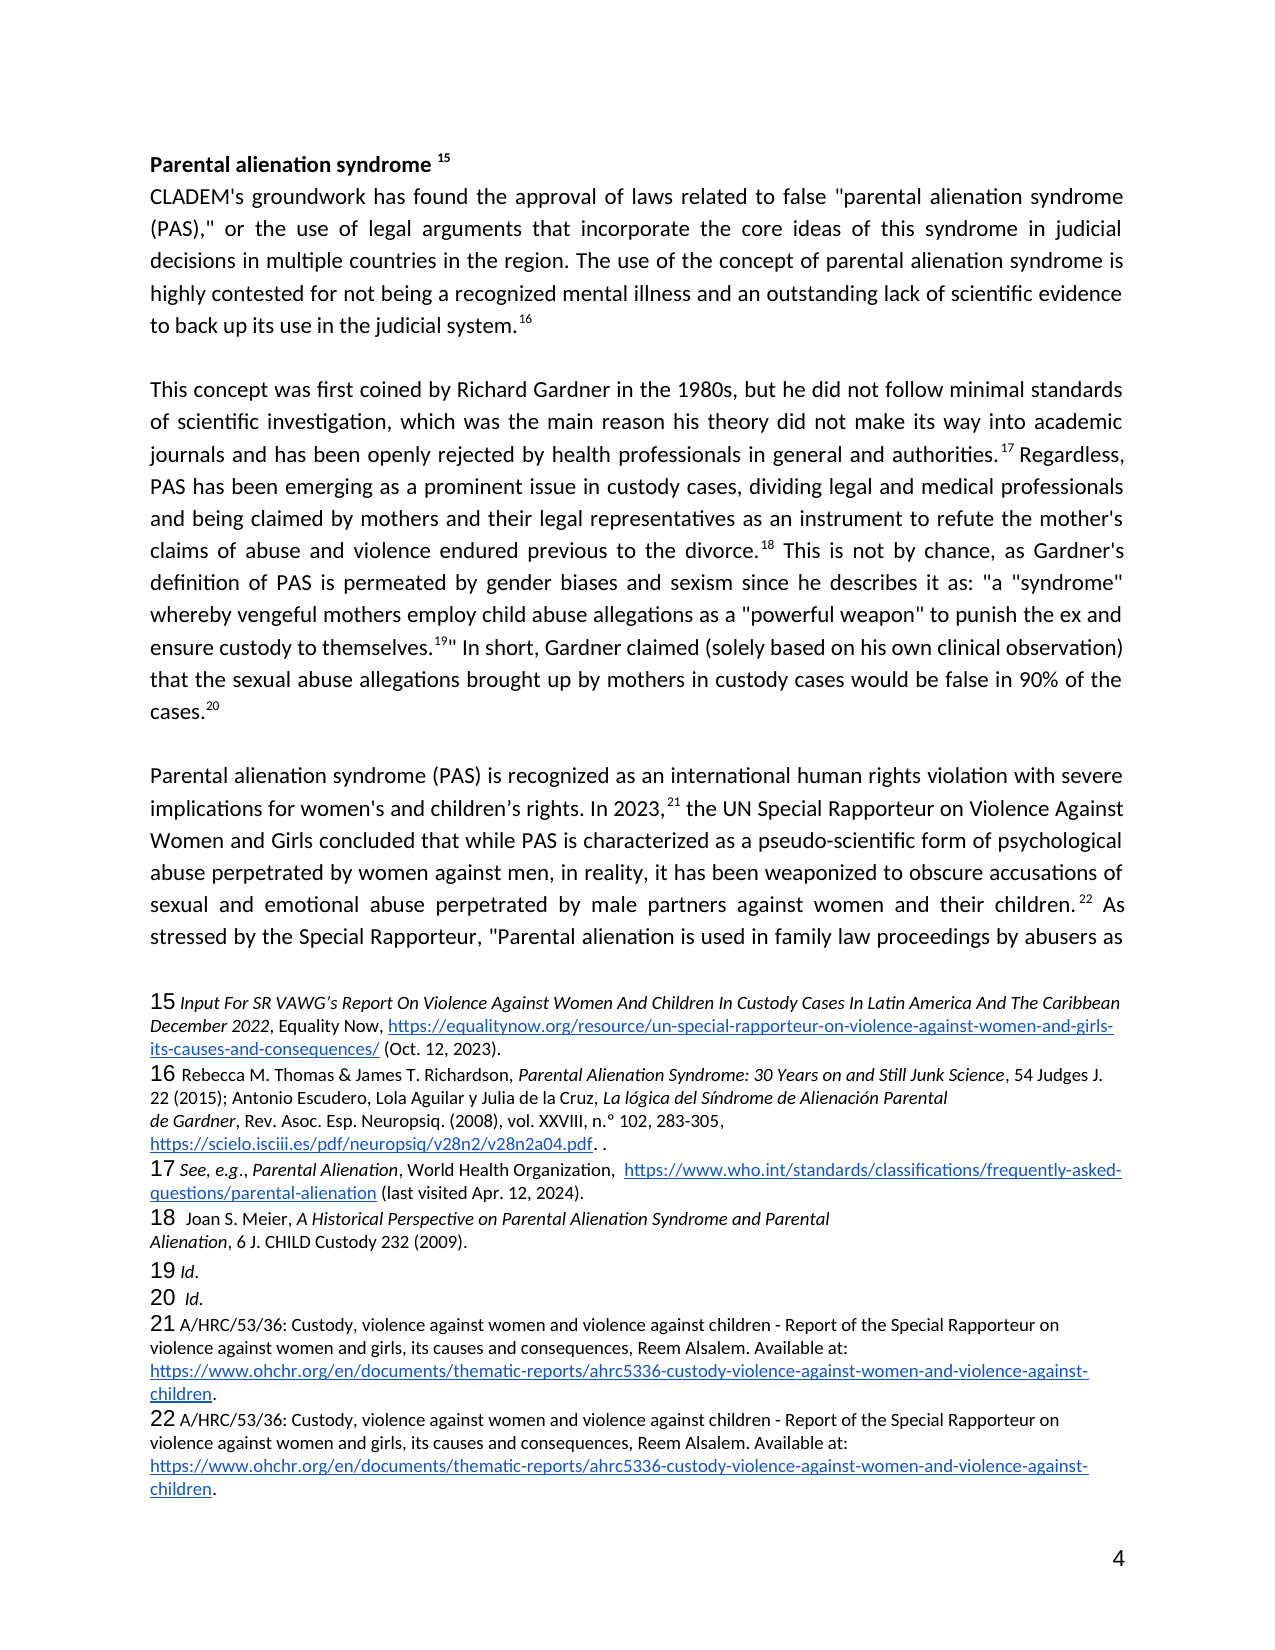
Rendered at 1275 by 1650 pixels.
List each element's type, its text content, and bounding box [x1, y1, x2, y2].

text Parental alienation syndrome [150, 150, 1125, 178]
text Parental alienation syndrome (PAS) is recognized as an international human rights violation with severe implications for women's and children’s rights. In 2023, the UN Special Rapporteur on Violence Against Women and Girls concluded that while PAS is characterized as a pseudo-scientific form of psychological abuse perpetrated by women against men, in reality, it has been weaponized to obscure accusations of sexual and emotional abuse perpetrated by male partners against women and their children. As stressed by the Special Rapporteur, "Parental alienation is used in family law proceedings by abusers as a tool to continue their abuse and coercion and to undermine and discredit allegations of domestic violence made by mothers who are trying to keep their children safe.” [150, 762, 1125, 951]
text CLADEM's groundwork has found the approval of laws related to false "parental alienation syndrome (PAS)," or the use of legal arguments that incorporate the core ideas of this syndrome in judicial decisions in multiple countries in the region. The use of the concept of parental alienation syndrome is highly contested for not being a recognized mental illness and an outstanding lack of scientific evidence to back up its use in the judicial system. [150, 182, 1125, 339]
text This concept was first coined by Richard Gardner in the 1980s, but he did not follow minimal standards of scientific investigation, which was the main reason his theory did not make its way into academic journals and has been openly rejected by health professionals in general and authorities. Regardless, PAS has been emerging as a prominent issue in custody cases, dividing legal and medical professionals and being claimed by mothers and their legal representatives as an instrument to refute the mother's claims of abuse and violence endured previous to the divorce. This is not by chance, as Gardner's definition of PAS is permeated by gender biases and sexism since he describes it as: "a "syndrome" whereby vengeful mothers employ child abuse allegations as a "powerful weapon" to punish the ex and ensure custody to themselves." In short, Gardner claimed (solely based on his own clinical observation) that the sexual abuse allegations brought up by mothers in custody cases would be false in 90% of the cases. [150, 375, 1125, 725]
